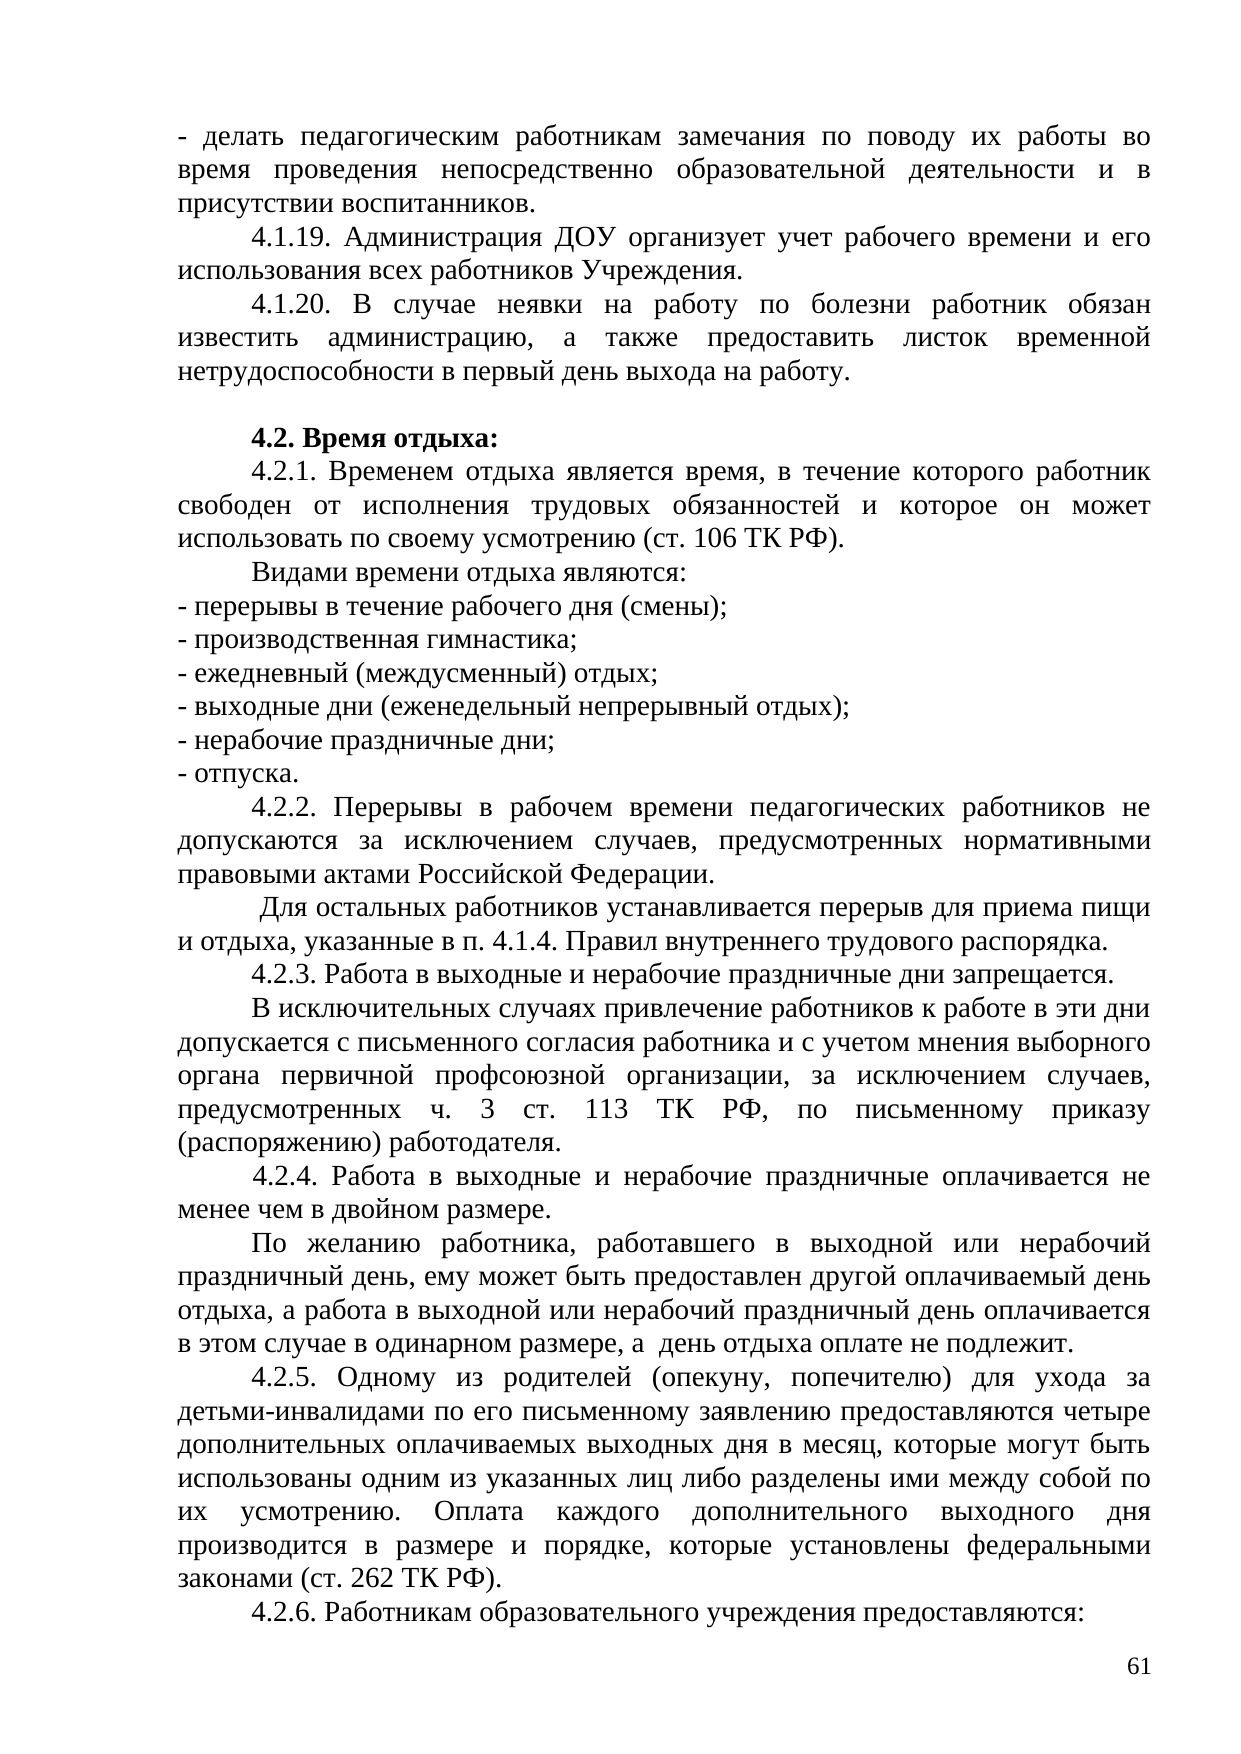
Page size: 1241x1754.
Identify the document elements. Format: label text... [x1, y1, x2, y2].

text Для остальных работников устанавливается перерыв для приема пищи и отдыха, указанные в п. 4.1.4. Правил внутреннего трудового распорядка. [177, 889, 1152, 957]
text По желанию работника, работавшего в выходной или нерабочий праздничный день, ему может быть предоставлен другой оплачиваемый день отдыха, а работа в выходной или нерабочий праздничный день оплачивается в этом случае в одинарном размере, а день отдыха оплате не подлежит. [177, 1225, 1152, 1359]
text 4.1.19. Администрация ДОУ организует учет рабочего времени и его использования всех работников Учреждения. [177, 219, 1152, 286]
text - ежедневный (междусменный) отдых; [177, 655, 1152, 688]
text - выходные дни (еженедельный непрерывный отдых); [177, 688, 1152, 722]
text - отпуска. [177, 755, 1152, 789]
text - производственная гимнастика; [177, 621, 1152, 655]
text - делать педагогическим работникам замечания по поводу их работы во время проведения непосредственно образовательной деятельности и в присутствии воспитанников. [177, 118, 1152, 219]
text 4.2.1. Временем отдыха является время, в течение которого работник свободен от исполнения трудовых обязанностей и которое он может использовать по своему усмотрению (ст. 106 ТК РФ). [177, 453, 1152, 554]
text Видами времени отдыха являются: [177, 554, 1152, 588]
text В исключительных случаях привлечение работников к работе в эти дни допускается с письменного согласия работника и с учетом мнения выборного органа первичной профсоюзной организации, за исключением случаев, предусмотренных ч. 3 ст. 113 ТК РФ, по письменному приказу (распоряжению) работодателя. [177, 990, 1152, 1158]
text 4.2. Время отдыха: [177, 420, 1152, 453]
text 4.2.4. Работа в выходные и нерабочие праздничные оплачивается не менее чем в двойном размере. [177, 1158, 1152, 1225]
text 4.1.20. В случае неявки на работу по болезни работник обязан известить администрацию, а также предоставить листок временной нетрудоспособности в первый день выхода на работу. [177, 286, 1152, 386]
text 4.2.3. Работа в выходные и нерабочие праздничные дни запрещается. [177, 957, 1152, 990]
text - перерывы в течение рабочего дня (смены); [177, 588, 1152, 621]
text 4.2.2. Перерывы в рабочем времени педагогических работников не допускаются за исключением случаев, предусмотренных нормативными правовыми актами Российской Федерации. [177, 789, 1152, 889]
text - нерабочие праздничные дни; [177, 722, 1152, 755]
text 4.2.5. Одному из родителей (опекуну, попечителю) для ухода за детьми-инвалидами по его письменному заявлению предоставляются четыре дополнительных оплачиваемых выходных дня в месяц, которые могут быть использованы одним из указанных лиц либо разделены ими между собой по их усмотрению. Оплата каждого дополнительного выходного дня производится в размере и порядке, которые установлены федеральными законами (ст. 262 ТК РФ). [177, 1359, 1152, 1594]
text 4.2.6. Работникам образовательного учреждения предоставляются: [177, 1594, 1152, 1627]
